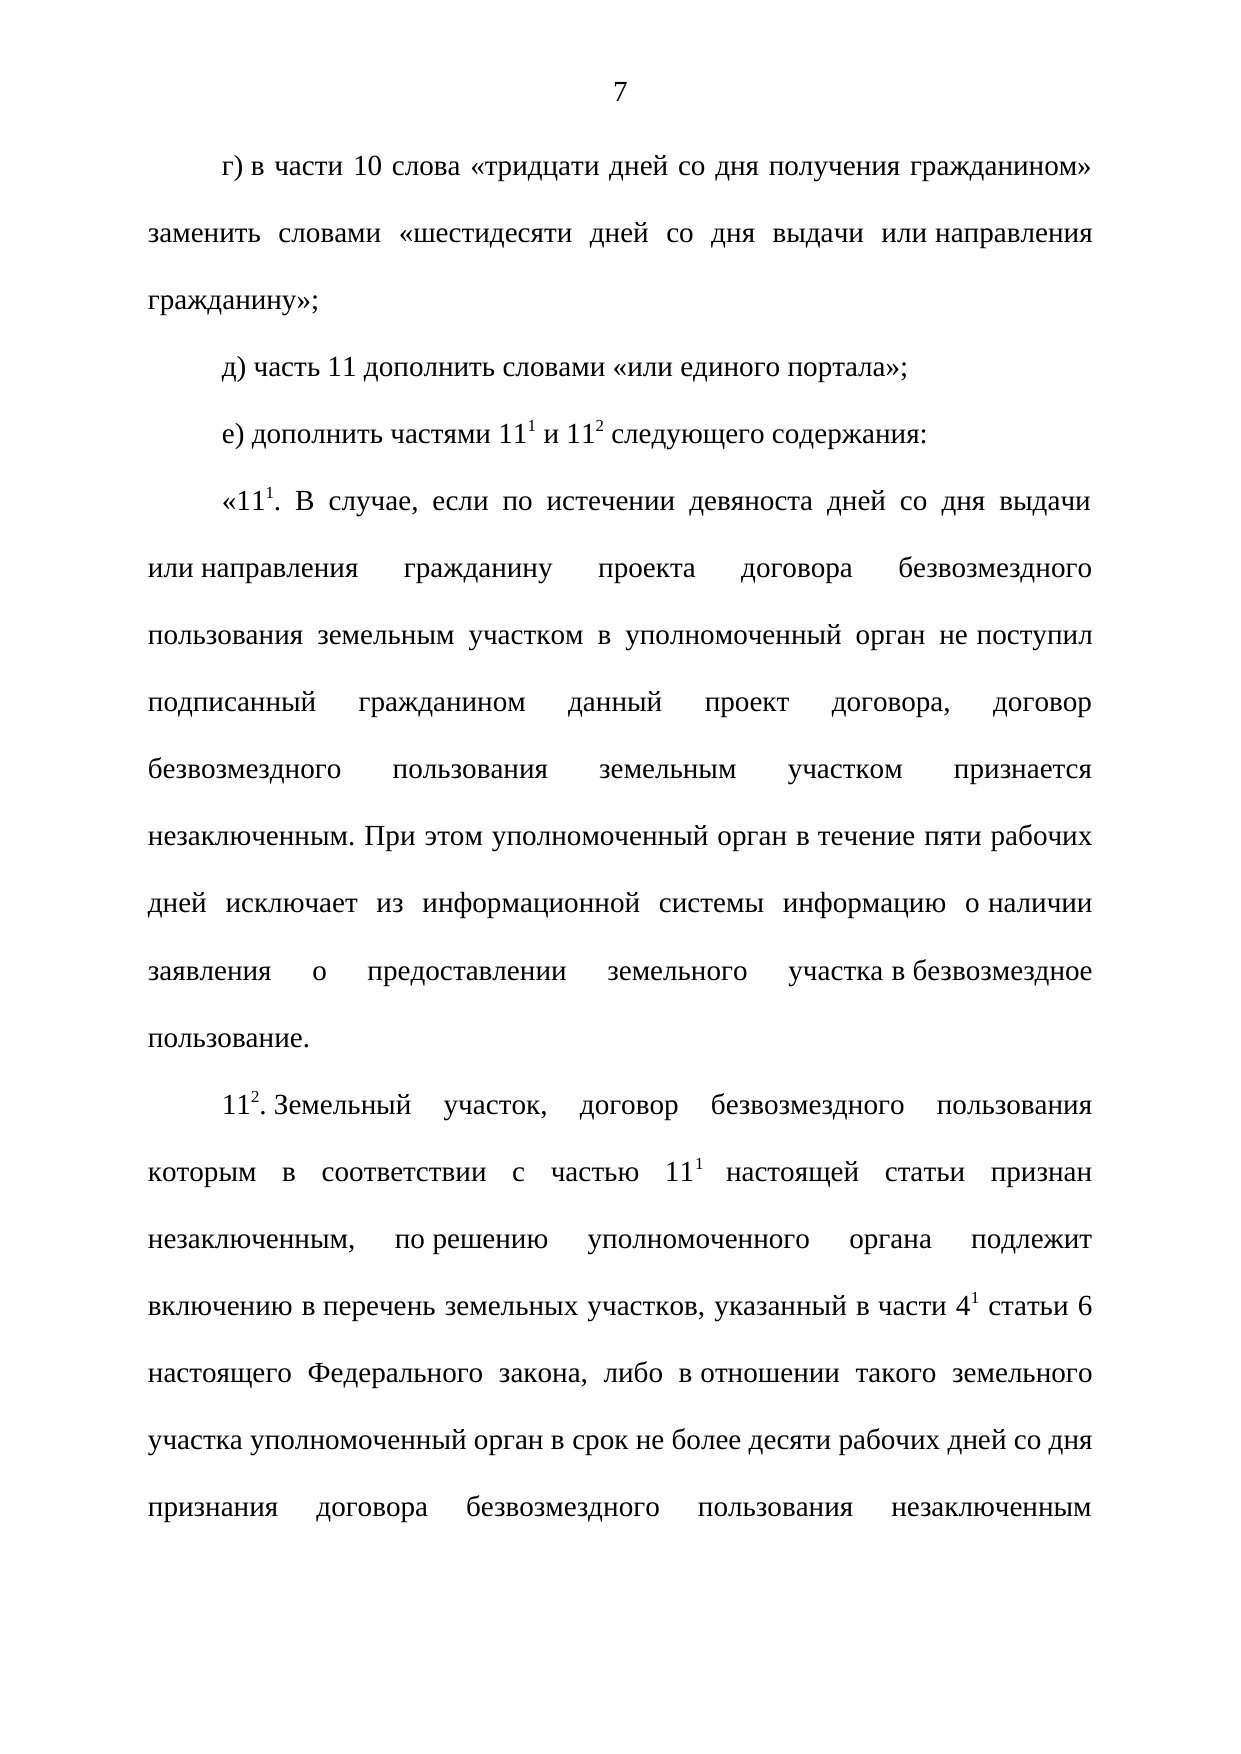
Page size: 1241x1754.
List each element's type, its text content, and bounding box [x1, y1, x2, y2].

text г) в части 10 слова «тридцати дней со дня получения гражданином» заменить словами «шестидесяти дней со дня выдачи или направления гражданину»; [148, 148, 1092, 315]
text е) дополнить частями 111 и 112 следующего содержания: [148, 416, 1092, 449]
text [148, 1087, 1092, 1523]
text «111. В случае, если по истечении девяноста дней со дня выдачи или направления гражданину проекта договора безвозмездного пользования земельным участком в уполномоченный орган не поступил подписанный гражданином данный проект договора, договор безвозмездного пользования земельным участком признается незаключенным. При этом уполномоченный орган в течение пяти рабочих дней исключает из информационной системы информацию о наличии заявления о предоставлении земельного участка в безвозмездное пользование. [148, 483, 1092, 1053]
text д) часть 11 дополнить словами «или единого портала»; [148, 349, 1092, 382]
